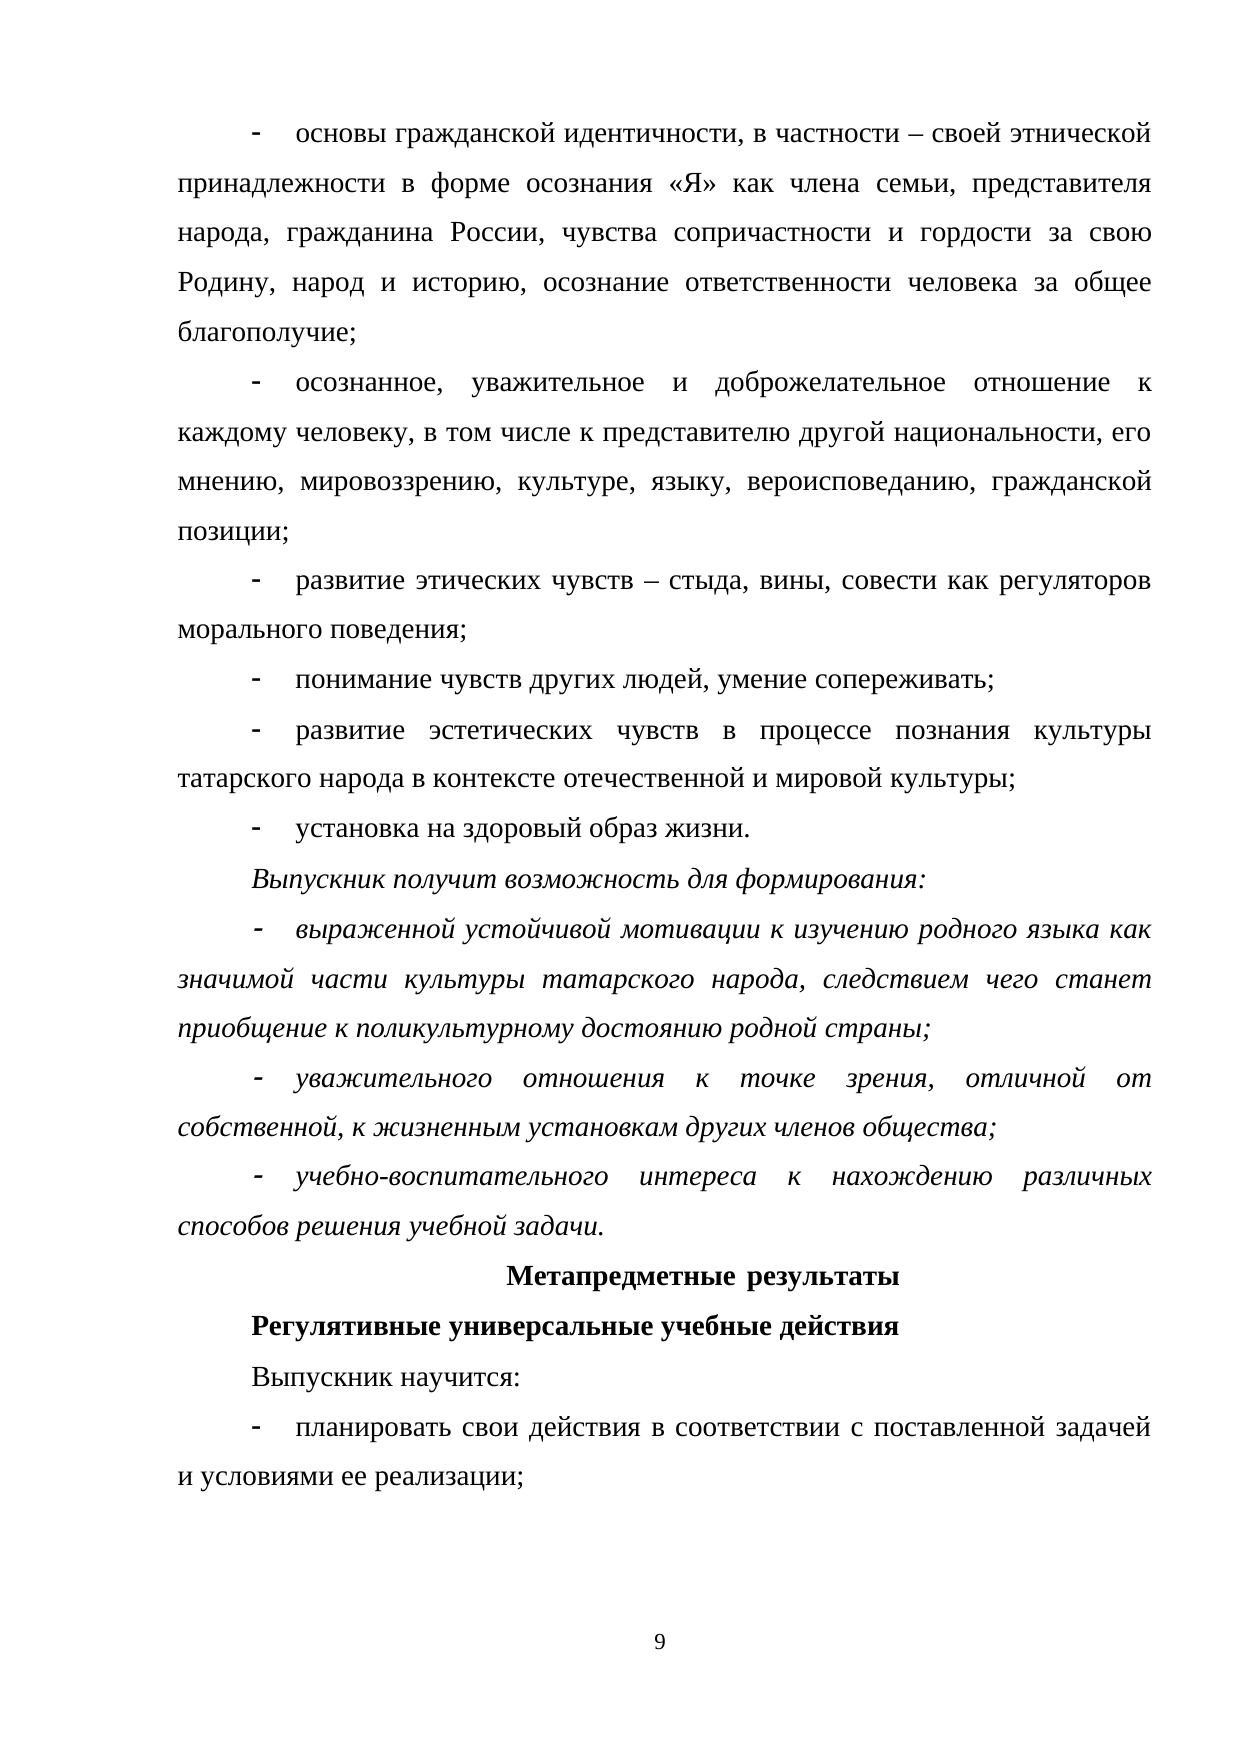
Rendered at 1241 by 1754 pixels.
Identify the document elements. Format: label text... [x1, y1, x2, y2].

list понимание чувств других людей, умение сопереживать; [251, 661, 1192, 695]
list развитие этических чувств – стыда, вины, совести как регуляторов морального поведения; [177, 562, 1152, 645]
list выраженной устойчивой мотивации к изучению родного языка как значимой части культуры татарского народа, следствием чего станет приобщение к поликультурному достоянию родной страны; [177, 911, 1152, 1044]
list установка на здоровый образ жизни. [251, 811, 1192, 844]
list уважительного отношения к точке зрения, отличной от собственной, к жизненным установкам других членов общества; [177, 1060, 1152, 1142]
text Выпускник получит возможность для формирования: [251, 861, 1192, 894]
text Метапредметные результаты Регулятивные универсальные учебные действия Выпускник научится: [251, 1258, 900, 1392]
list осознанное, уважительное и доброжелательное отношение к каждому человеку, в том числе к представителю другой национальности, его мнению, мировоззрению, культуре, языку, вероисповеданию, гражданской позиции; [177, 364, 1152, 546]
list учебно-воспитательного интереса к нахождению различных способов решения учебной задачи. [177, 1158, 1152, 1241]
list развитие эстетических чувств в процессе познания культуры татарского народа в контексте отечественной и мировой культуры; [177, 712, 1152, 794]
list планировать свои действия в соответствии с поставленной задачей и условиями ее реализации; [177, 1409, 1151, 1492]
list основы гражданской идентичности, в частности – своей этнической принадлежности в форме осознания «Я» как члена семьи, представителя народа, гражданина России, чувства сопричастности и гордости за свою Родину, народ и историю, осознание ответственности человека за общее благополучие; [177, 115, 1152, 347]
